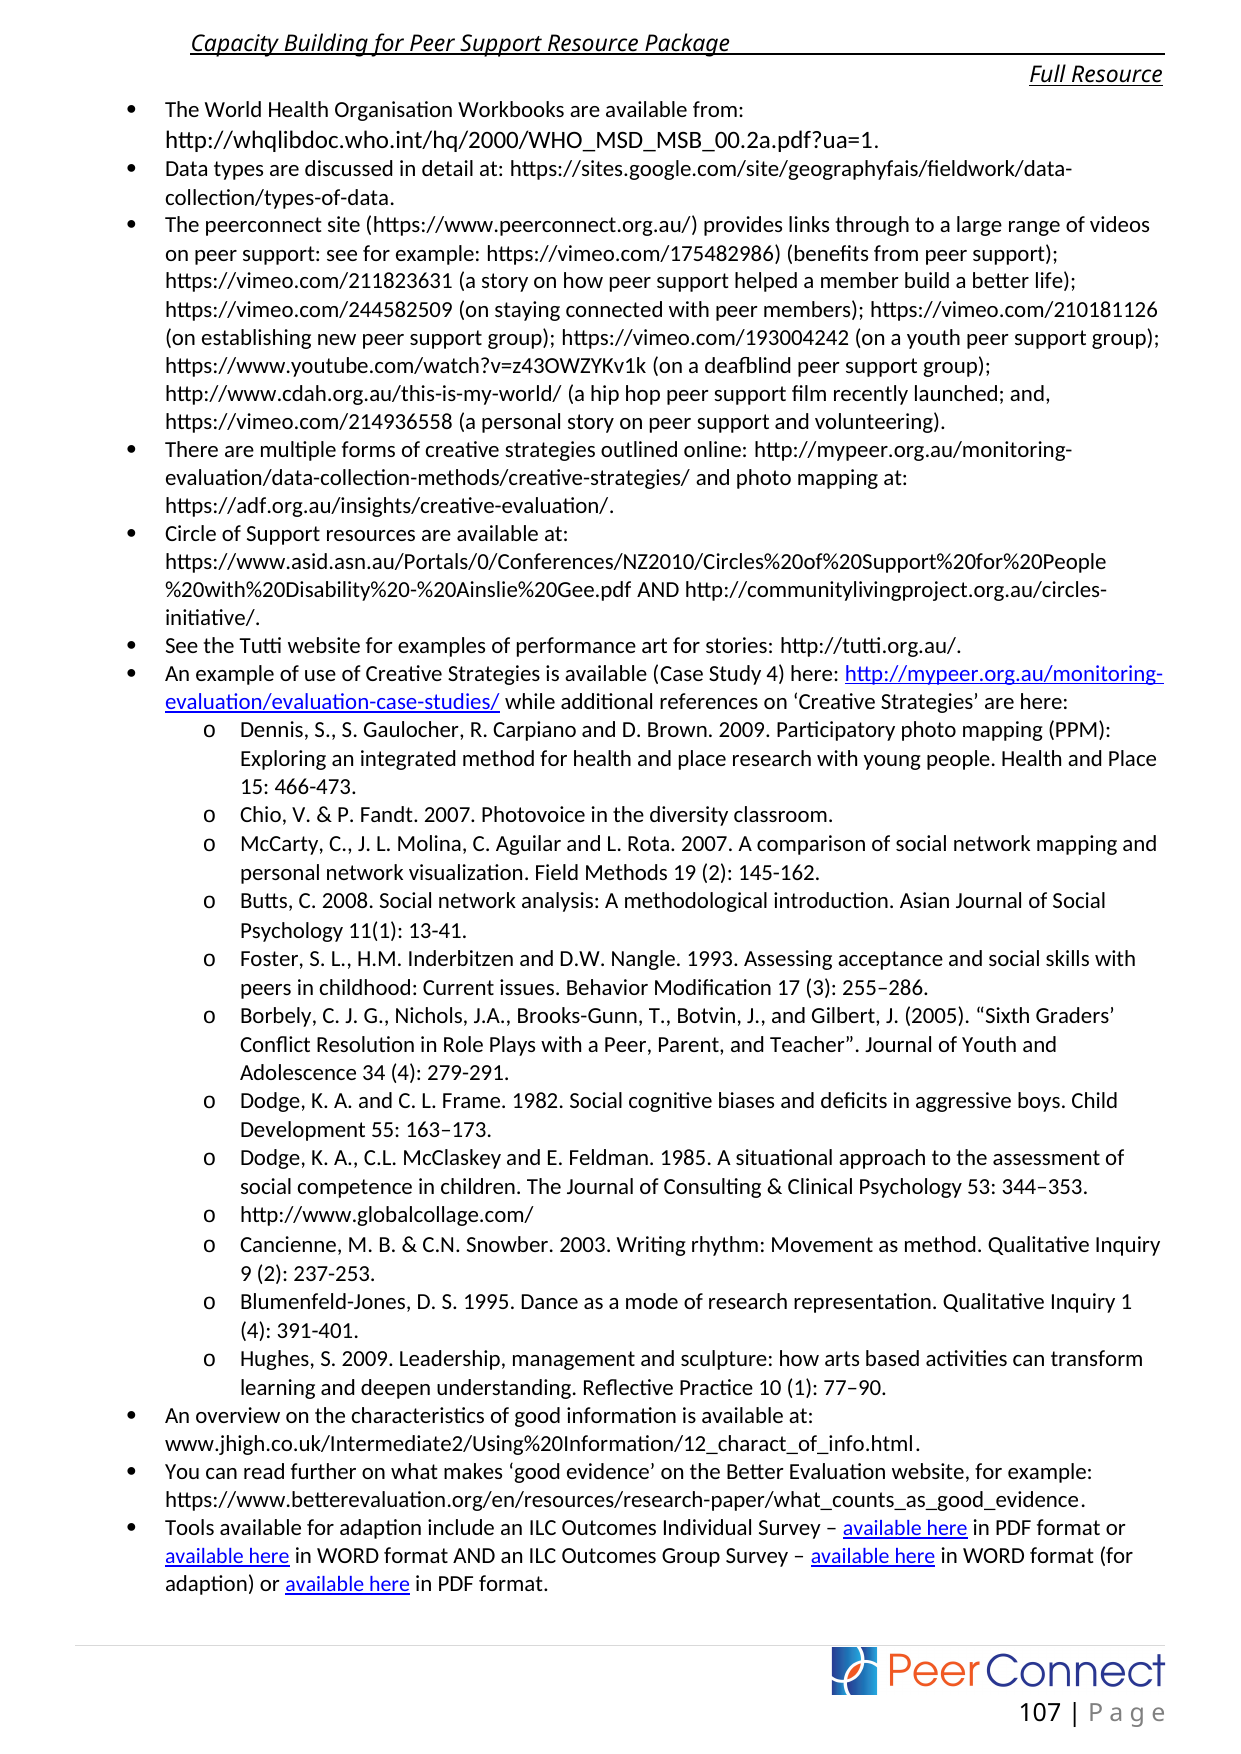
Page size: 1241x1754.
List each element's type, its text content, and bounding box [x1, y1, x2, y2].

list The World Health Organisation Workbooks are available from: http://whqlibdoc.who.int/hq/2000/WHO_MSD_MSB_00.2a.pdf?ua=1. [127, 93, 1165, 154]
list Tools available for adaption include an ILC Outcomes Individual Survey – available here in PDF format or available here in WORD format AND an ILC Outcomes Group Survey – available here in WORD format (for adaption) or available here in PDF format. [127, 1513, 1165, 1597]
list Data types are discussed in detail at: https://sites.google.com/site/geographyfais/fieldwork/data-collection/types-of-data. [127, 154, 1165, 211]
list There are multiple forms of creative strategies outlined online: http://mypeer.org.au/monitoring-evaluation/data-collection-methods/creative-strategies/ and photo mapping at: https://adf.org.au/insights/creative-evaluation/. [127, 435, 1165, 519]
list Borbely, C. J. G., Nichols, J.A., Brooks-Gunn, T., Botvin, J., and Gilbert, J. (2005). “Sixth Graders’ Conflict Resolution in Role Plays with a Peer, Parent, and Teacher”. Journal of Youth and Adolescence 34 (4): 279-291. [202, 1001, 1165, 1086]
list Foster, S. L., H.M. Inderbitzen and D.W. Nangle. 1993. Assessing acceptance and social skills with peers in childhood: Current issues. Behavior Modification 17 (3): 255–286. [202, 944, 1165, 1001]
list Dodge, K. A., C.L. McClaskey and E. Feldman. 1985. A situational approach to the assessment of social competence in children. The Journal of Consulting & Clinical Psychology 53: 344–353. [202, 1143, 1165, 1201]
list An overview on the characteristics of good information is available at: www.jhigh.co.uk/Intermediate2/Using%20Information/12_charact_of_info.html. [127, 1401, 1165, 1457]
list Dodge, K. A. and C. L. Frame. 1982. Social cognitive biases and deficits in aggressive boys. Child Development 55: 163–173. [202, 1086, 1165, 1143]
list Dennis, S., S. Gaulocher, R. Carpiano and D. Brown. 2009. Participatory photo mapping (PPM): Exploring an integrated method for health and place research with young people. Health and Place 15: 466-473. [202, 715, 1165, 800]
list McCarty, C., J. L. Molina, C. Aguilar and L. Rota. 2007. A comparison of social network mapping and personal network visualization. Field Methods 19 (2): 145-162. [202, 829, 1165, 887]
list An example of use of Creative Strategies is available (Case Study 4) here: http://mypeer.org.au/monitoring-evaluation/evaluation-case-studies/ while additional references on ‘Creative Strategies’ are here: [127, 659, 1165, 715]
list Hughes, S. 2009. Leadership, management and sculpture: how arts based activities can transform learning and deepen understanding. Reflective Practice 10 (1): 77–90. [202, 1344, 1165, 1401]
list http://www.globalcollage.com/ [202, 1201, 1165, 1230]
list Butts, C. 2008. Social network analysis: A methodological introduction. Asian Journal of Social Psychology 11(1): 13-41. [202, 887, 1165, 944]
list See the Tutti website for examples of performance art for stories: http://tutti.org.au/. [127, 631, 1165, 659]
list The peerconnect site (https://www.peerconnect.org.au/) provides links through to a large range of videos on peer support: see for example: https://vimeo.com/175482986) (benefits from peer support); https://vimeo.com/211823631 (a story on how peer support helped a member build a better life); https://vimeo.com/244582509 (on staying connected with peer members); https://vimeo.com/210181126 (on establishing new peer support group); https://vimeo.com/193004242 (on a youth peer support group); https://www.youtube.com/watch?v=z43OWZYKv1k (on a deafblind peer support group); http://www.cdah.org.au/this-is-my-world/ (a hip hop peer support film recently launched; and, https://vimeo.com/214936558 (a personal story on peer support and volunteering). [127, 211, 1165, 435]
list Cancienne, M. B. & C.N. Snowber. 2003. Writing rhythm: Movement as method. Qualitative Inquiry 9 (2): 237-253. [202, 1230, 1165, 1287]
picture [831, 1647, 1166, 1695]
list Blumenfeld-Jones, D. S. 1995. Dance as a mode of research representation. Qualitative Inquiry 1 (4): 391-401. [202, 1287, 1165, 1344]
list Circle of Support resources are available at: https://www.asid.asn.au/Portals/0/Conferences/NZ2010/Circles%20of%20Support%20for%20People%20with%20Disability%20-%20Ainslie%20Gee.pdf AND http://communitylivingproject.org.au/circles-initiative/. [127, 519, 1165, 631]
list You can read further on what makes ‘good evidence’ on the Better Evaluation website, for example: https://www.betterevaluation.org/en/resources/research-paper/what_counts_as_good_evidence. [127, 1457, 1165, 1513]
list Chio, V. & P. Fandt. 2007. Photovoice in the diversity classroom. [202, 800, 1165, 829]
